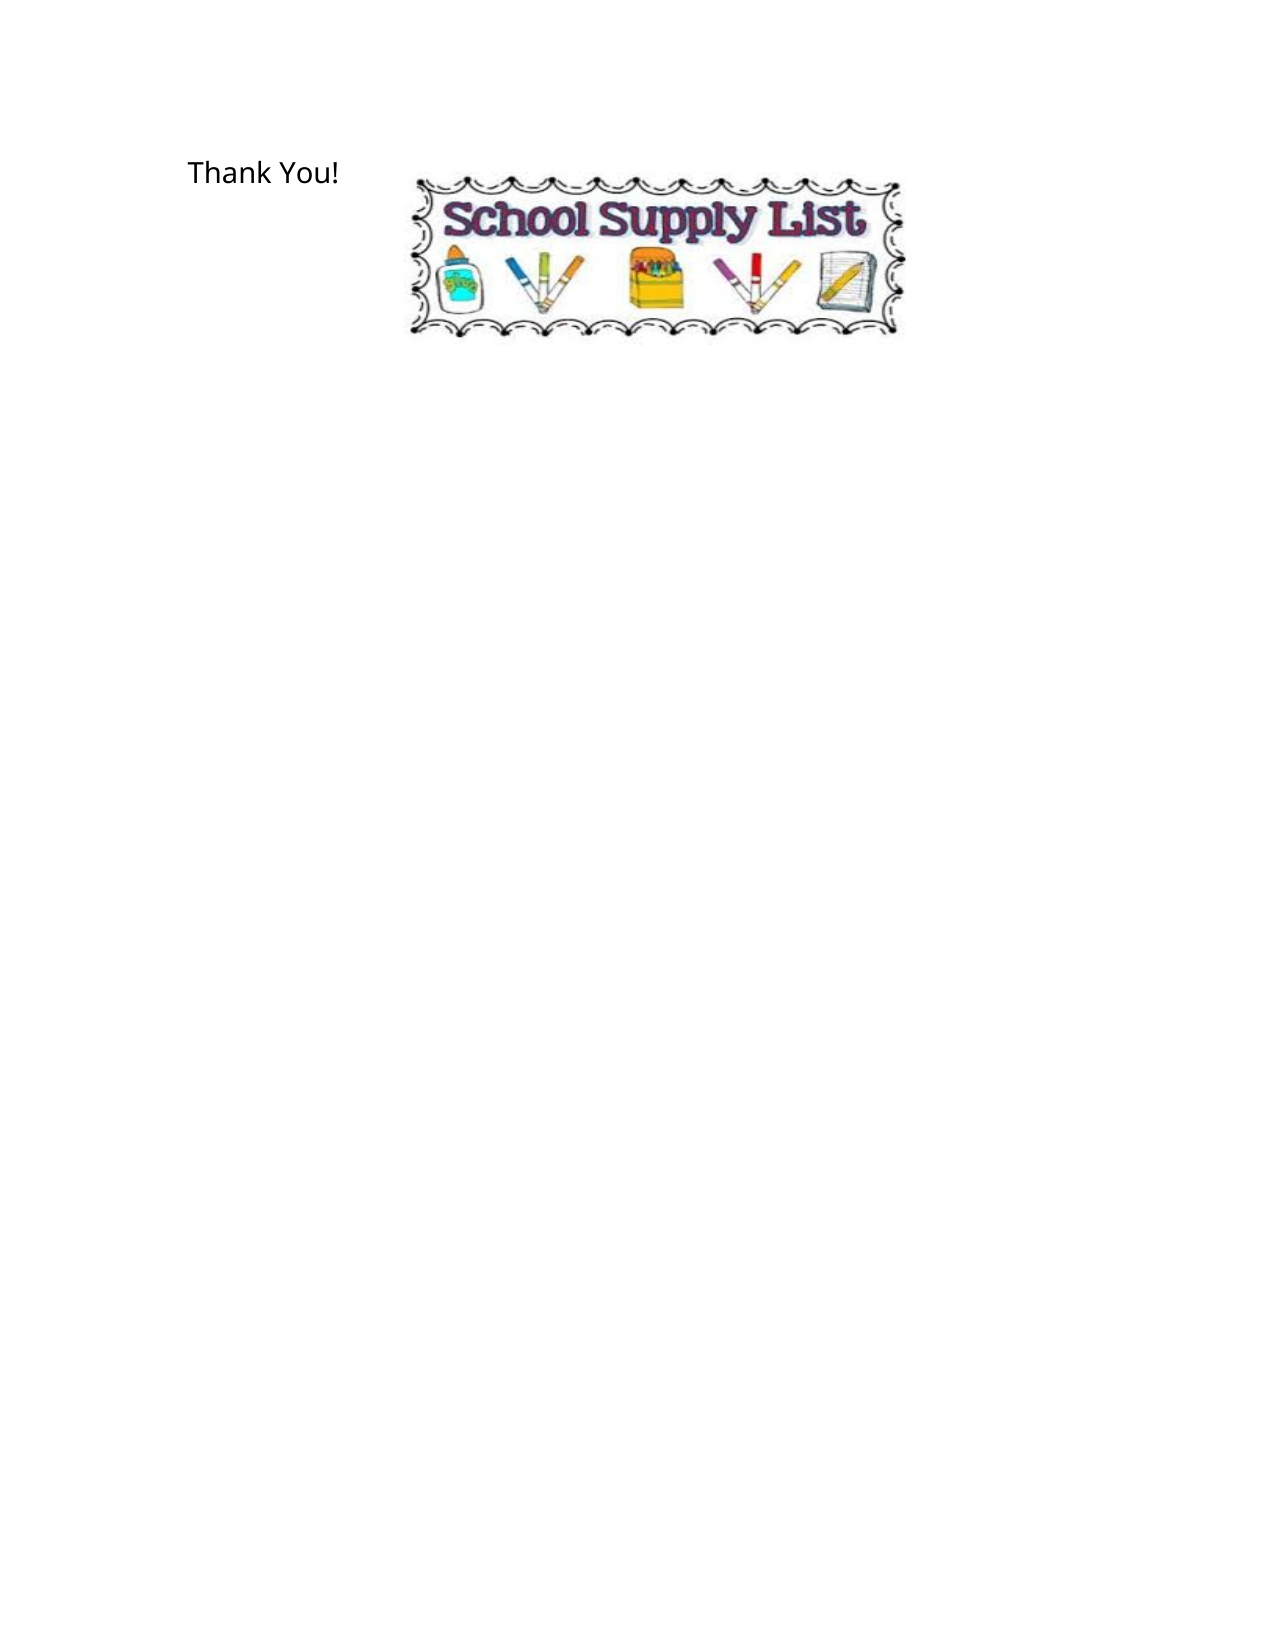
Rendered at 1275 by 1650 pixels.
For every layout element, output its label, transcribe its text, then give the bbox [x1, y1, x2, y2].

text Thank You! [187, 152, 1087, 192]
picture [392, 162, 926, 350]
